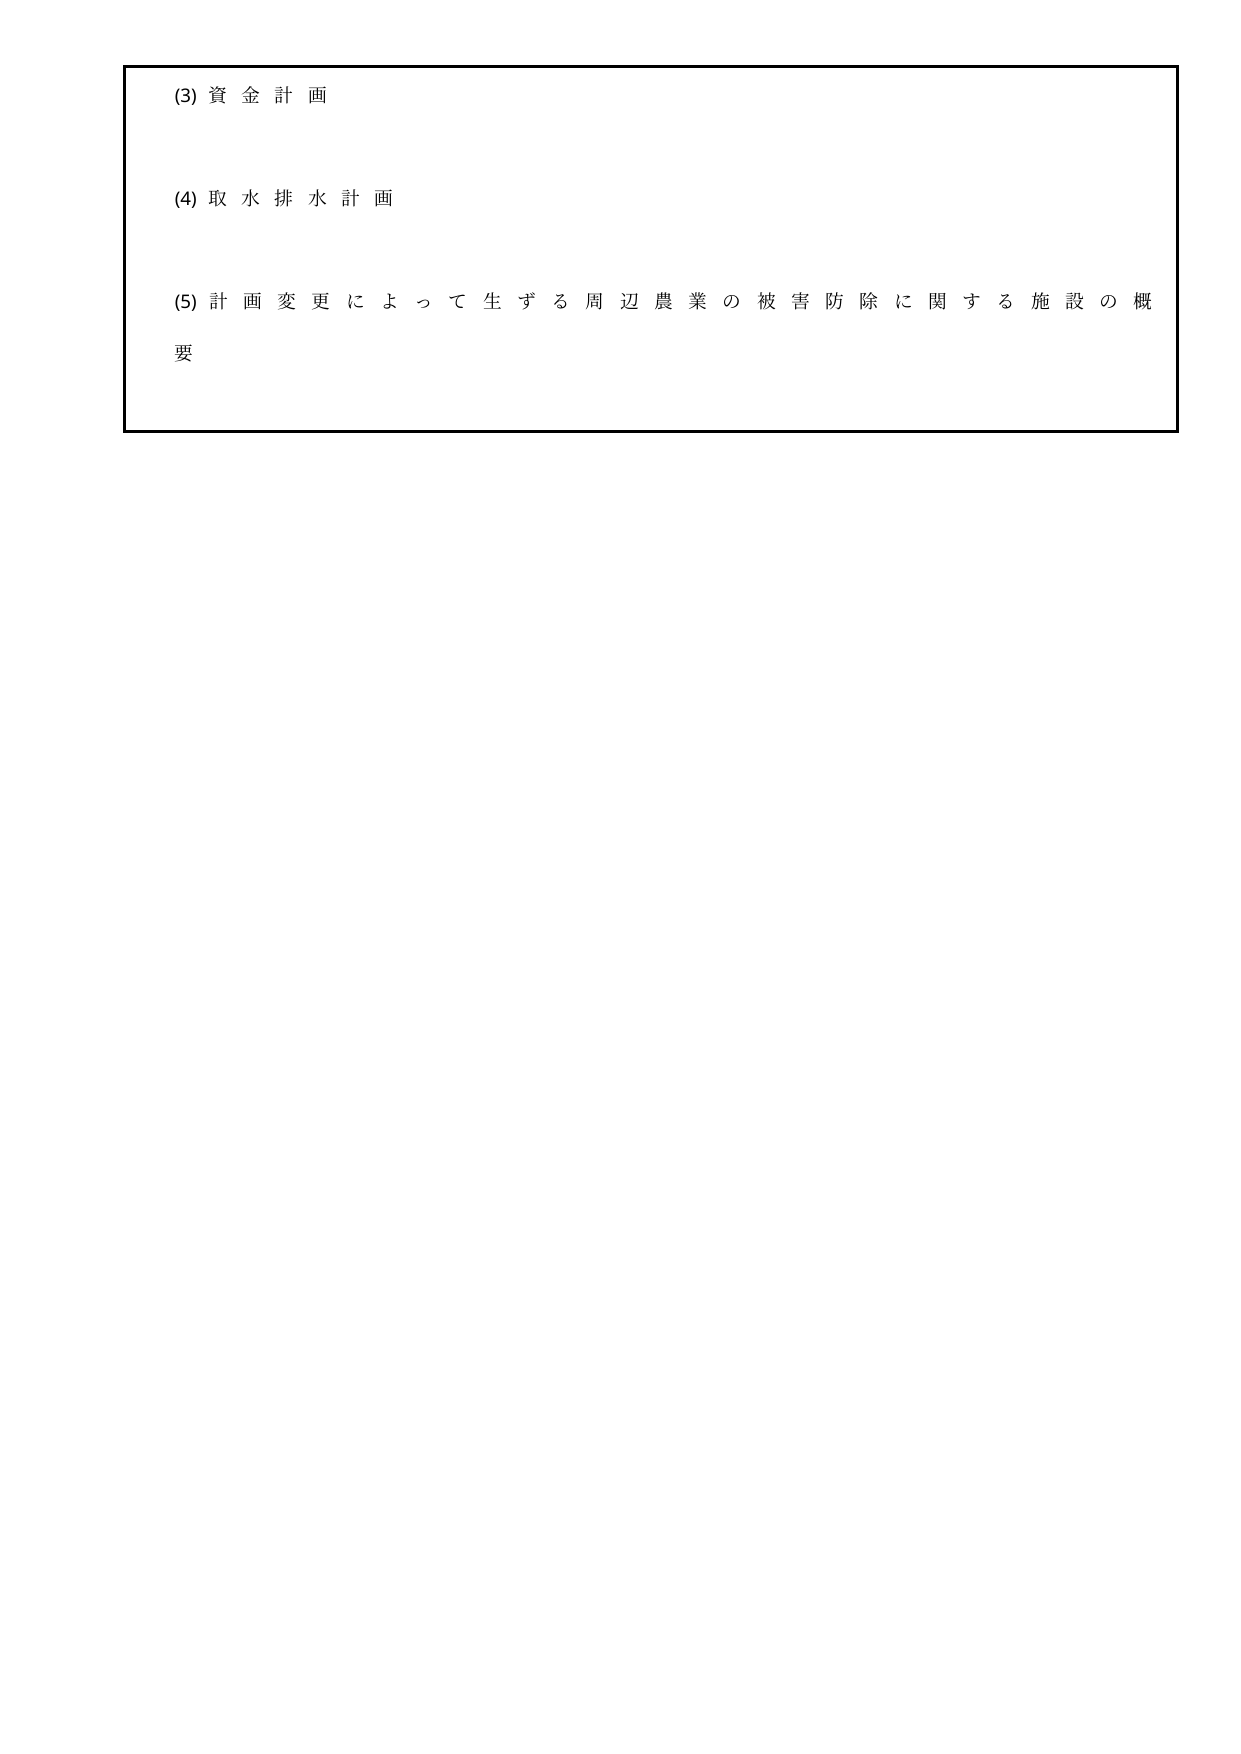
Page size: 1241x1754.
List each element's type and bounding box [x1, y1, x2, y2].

table_header [126, 68, 1176, 430]
